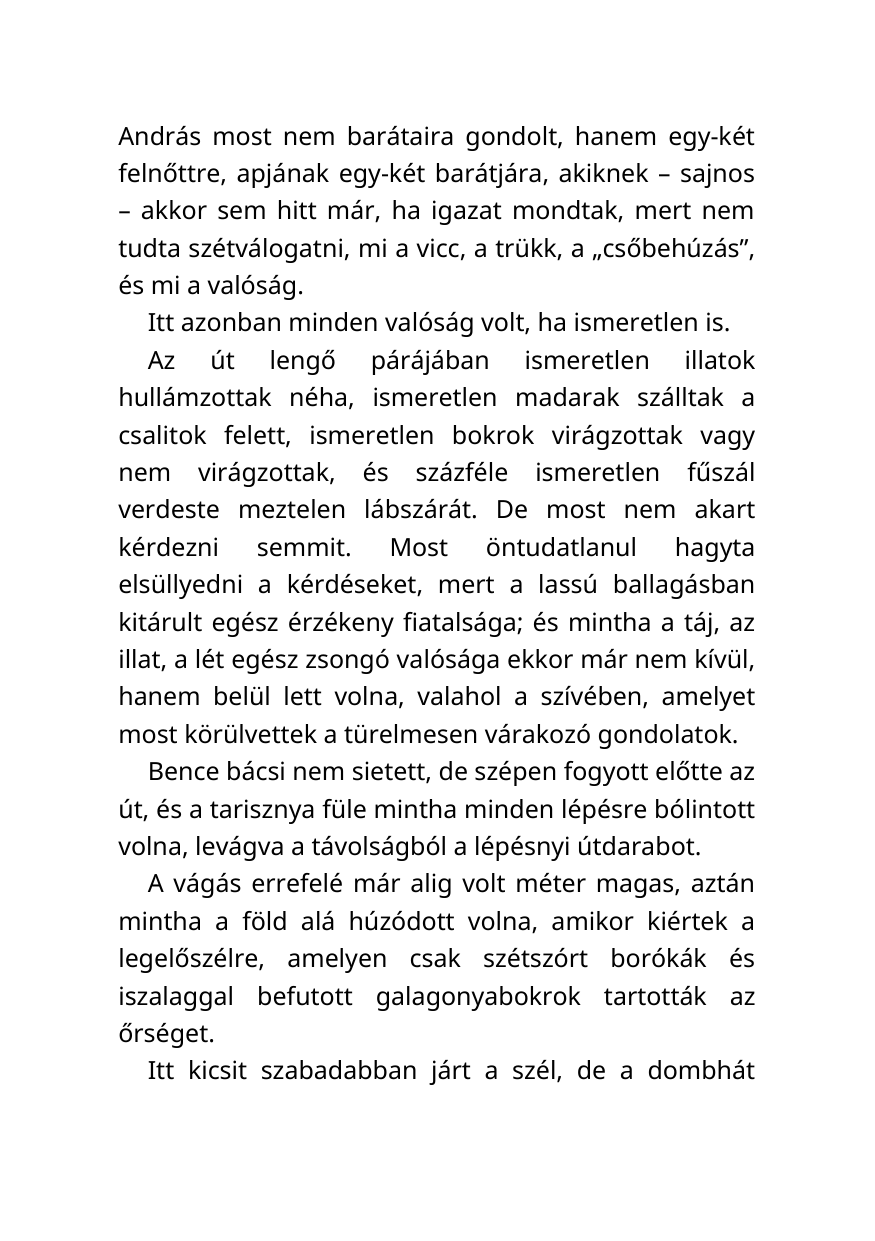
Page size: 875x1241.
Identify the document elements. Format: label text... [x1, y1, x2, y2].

text A vágás errefelé már alig volt méter magas, aztán mintha a föld alá húzódott volna, amikor kiértek a legelőszélre, amelyen csak szétszórt borókák és iszalaggal befutott galagonyabokrok tartották az őrséget. [118, 866, 756, 1050]
text Bence bácsi nem sietett, de szépen fogyott előtte az út, és a tarisznya füle mintha minden lépésre bólintott volna, levágva a távolságból a lépésnyi útdarabot. [118, 754, 756, 863]
text Az út lengő párájában ismeretlen illatok hullámzottak néha, ismeretlen madarak szálltak a csalitok felett, ismeretlen bokrok virágzottak vagy nem virágzottak, és százféle ismeretlen fűszál verdeste meztelen lábszárát. De most nem akart kérdezni semmit. Most öntudatlanul hagyta elsüllyedni a kérdéseket, mert a lassú ballagásban kitárult egész érzékeny fiatalsága; és mintha a táj, az illat, a lét egész zsongó valósága ekkor már nem kívül, hanem belül lett volna, valahol a szívében, amelyet most körülvettek a türelmesen várakozó gondolatok. [118, 342, 756, 751]
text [118, 1053, 756, 1087]
text Itt azonban minden valóság volt, ha ismeretlen is. [118, 305, 756, 339]
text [118, 118, 756, 302]
